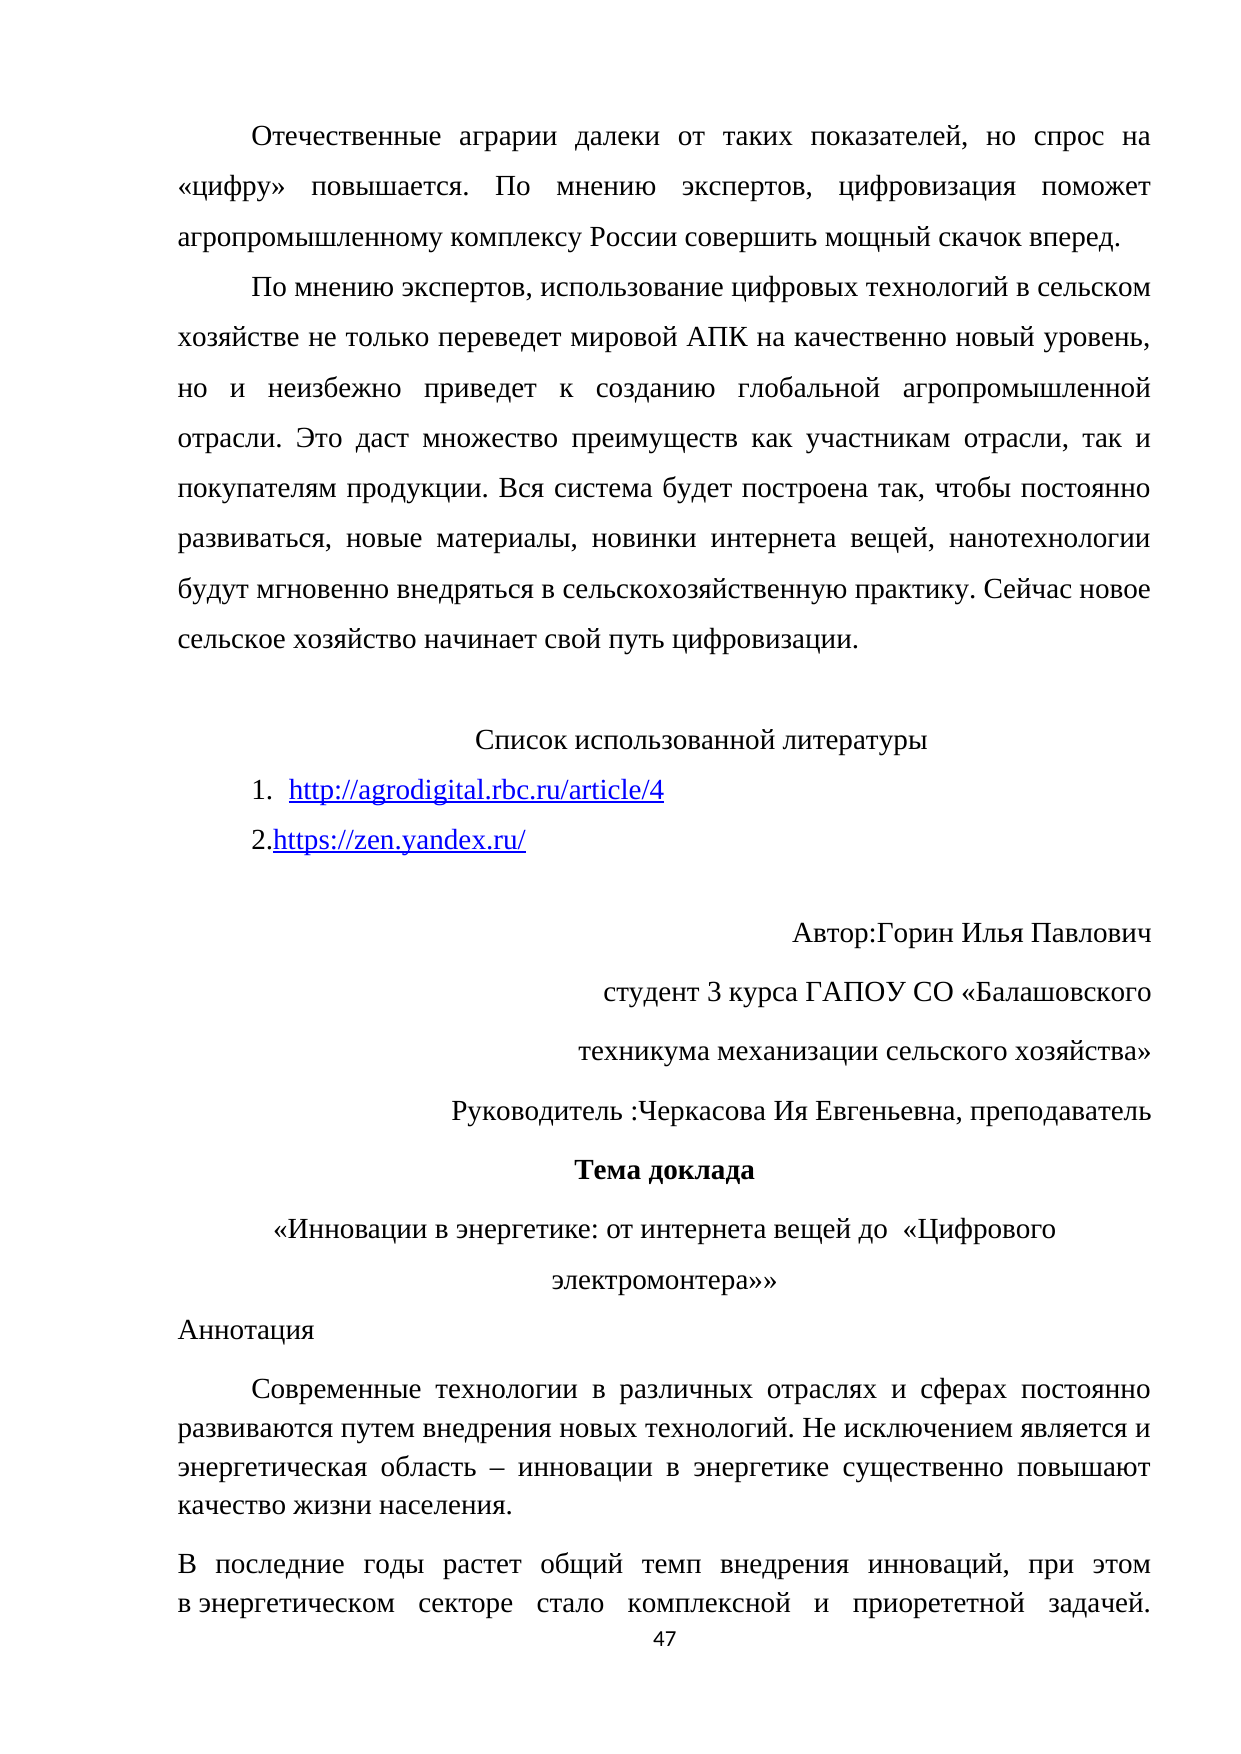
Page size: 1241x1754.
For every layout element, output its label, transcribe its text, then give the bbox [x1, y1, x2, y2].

text студент 3 курса ГАПОУ СО «Балашовского [177, 974, 1152, 1008]
text 2.https://zen.yandex.ru/ [177, 822, 1152, 856]
text Руководитель :Черкасова Ия Евгеньевна, преподаватель [177, 1093, 1152, 1126]
text Современные технологии в различных отраслях и сферах постоянно развиваются путем внедрения новых технологий. Не исключением является и энергетическая область – инновации в энергетике существенно повышают качество жизни населения. [177, 1372, 1152, 1521]
list http://agrodigital.rbc.ru/article/4 [251, 772, 1152, 806]
text Список использованной литературы [177, 722, 1152, 755]
text По мнению экспертов, использование цифровых технологий в сельском хозяйстве не только переведет мировой АПК на качественно новый уровень, но и неизбежно приведет к созданию глобальной агропромышленной отрасли. Это даст множество преимуществ как участникам отрасли, так и покупателям продукции. Вся система будет построена так, чтобы постоянно развиваться, новые материалы, новинки интернета вещей, нанотехнологии будут мгновенно внедряться в сельскохозяйственную практику. Сейчас новое сельское хозяйство начинает свой путь цифровизации. [177, 269, 1152, 655]
text «Инновации в энергетике: от интернета вещей до «Цифрового электромонтера»» [177, 1212, 1152, 1296]
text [177, 1547, 1152, 1619]
text Отечественные аграрии далеки от таких показателей, но спрос на «цифру» повышается. По мнению экспертов, цифровизация поможет агропромышленному комплексу России совершить мощный скачок вперед. [177, 118, 1152, 252]
text Автор:Горин Илья Павлович [177, 915, 1152, 948]
text Тема доклада [177, 1152, 1152, 1186]
text Аннотация [177, 1312, 1152, 1346]
text техникума механизации сельского хозяйства» [177, 1033, 1152, 1067]
